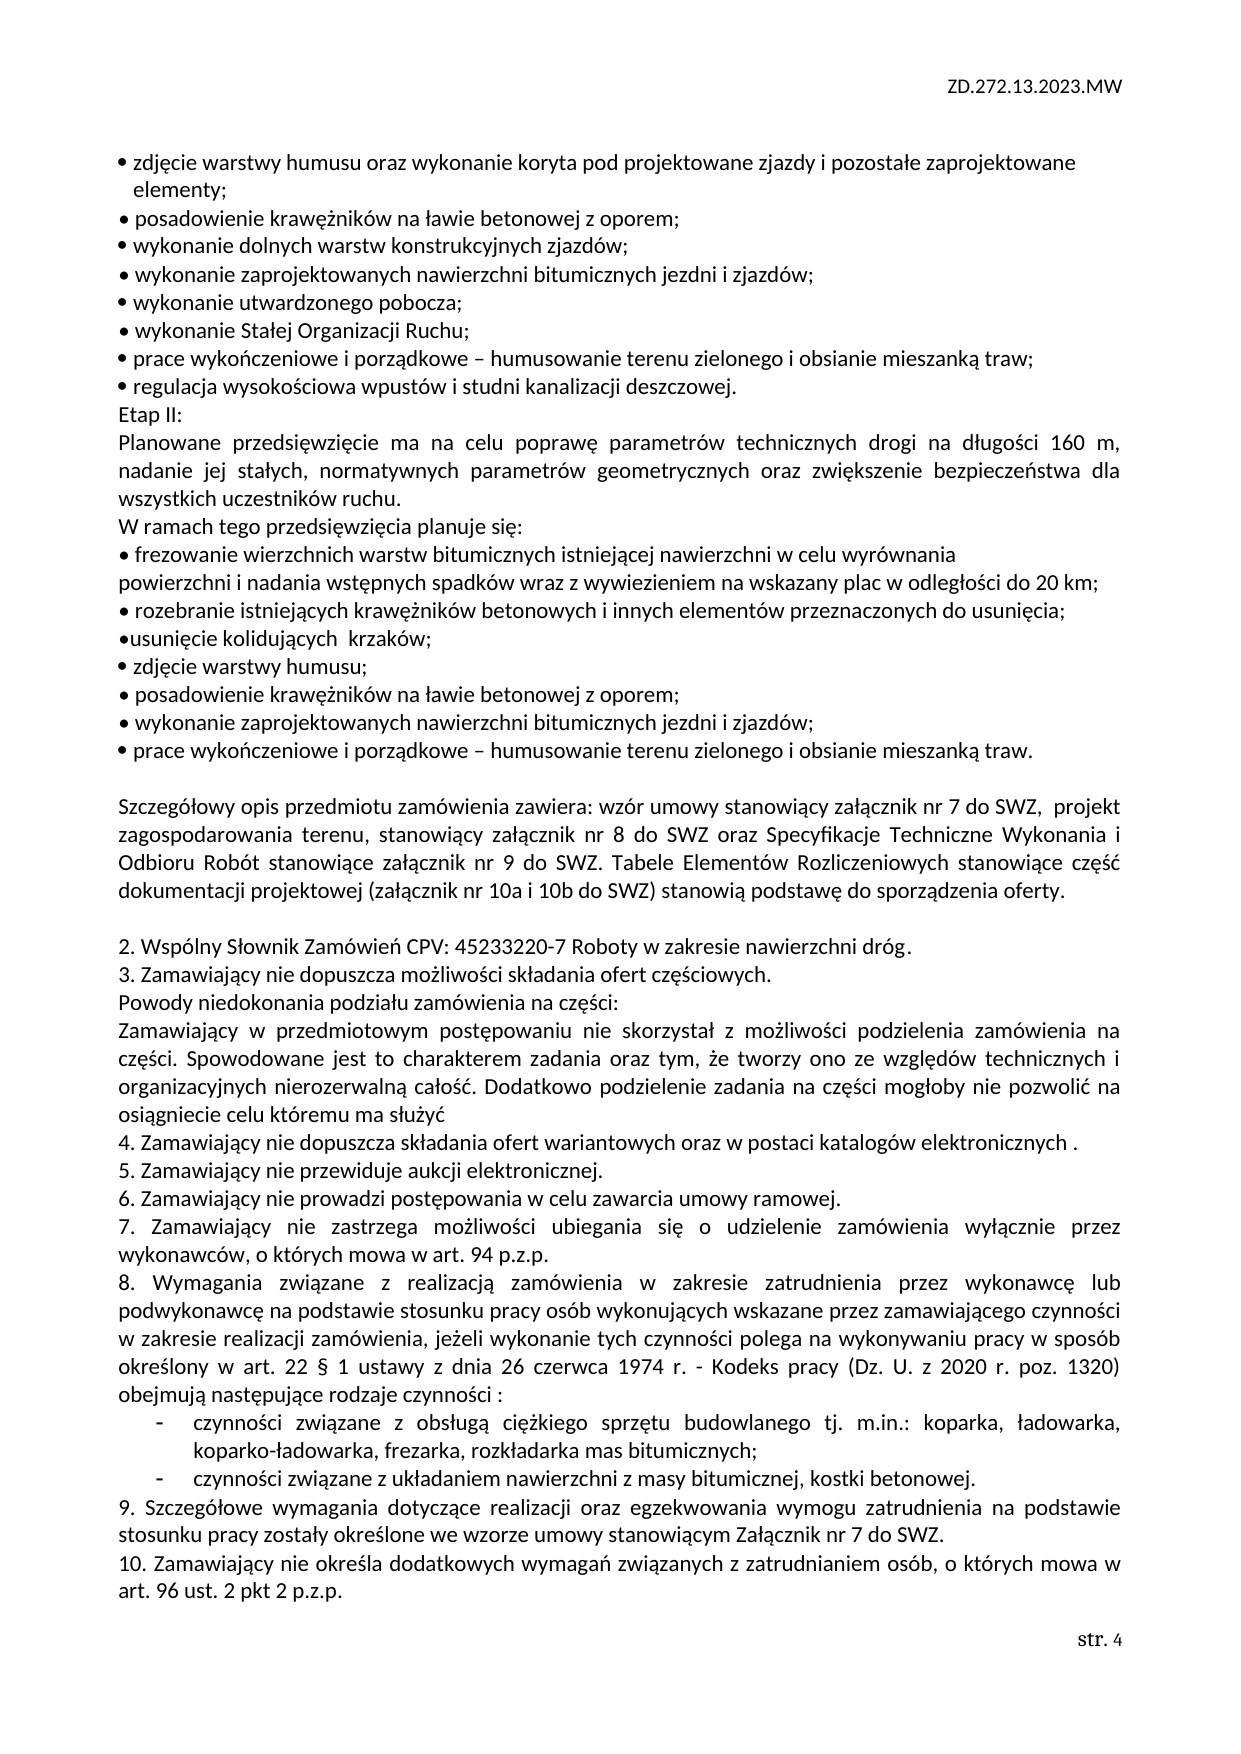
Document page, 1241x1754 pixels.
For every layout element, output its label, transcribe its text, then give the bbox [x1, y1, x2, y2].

list czynności związane z obsługą ciężkiego sprzętu budowlanego tj. m.in.: koparka, ładowarka, koparko-ładowarka, frezarka, rozkładarka mas bitumicznych; [156, 1408, 1122, 1464]
text • wykonanie zaprojektowanych nawierzchni bitumicznych jezdni i zjazdów; [118, 708, 1122, 736]
list zdjęcie warstwy humusu oraz wykonanie koryta pod projektowane zjazdy i pozostałe zaprojektowane elementy; [118, 148, 1122, 204]
text 7. Zamawiający nie zastrzega możliwości ubiegania się o udzielenie zamówienia wyłącznie przez wykonawców, o których mowa w art. 94 p.z.p. [118, 1212, 1122, 1268]
list wykonanie dolnych warstw konstrukcyjnych zjazdów; [118, 232, 1122, 260]
text 2. Wspólny Słownik Zamówień CPV: 45233220-7 Roboty w zakresie nawierzchni dróg. [118, 932, 1122, 960]
list prace wykończeniowe i porządkowe – humusowanie terenu zielonego i obsianie mieszanką traw; [118, 344, 1122, 372]
text 8. Wymagania związane z realizacją zamówienia w zakresie zatrudnienia przez wykonawcę lub podwykonawcę na podstawie stosunku pracy osób wykonujących wskazane przez zamawiającego czynności w zakresie realizacji zamówienia, jeżeli wykonanie tych czynności polega na wykonywaniu pracy w sposób określony w art. 22 § 1 ustawy z dnia 26 czerwca 1974 r. - Kodeks pracy (Dz. U. z 2020 r. poz. 1320) obejmują następujące rodzaje czynności : [118, 1268, 1122, 1408]
text 10. Zamawiający nie określa dodatkowych wymagań związanych z zatrudnianiem osób, o których mowa w art. 96 ust. 2 pkt 2 p.z.p. [118, 1549, 1122, 1605]
text Powody niedokonania podziału zamówienia na części: [118, 988, 1122, 1016]
text 3. Zamawiający nie dopuszcza możliwości składania ofert częściowych. [118, 960, 1122, 988]
text • rozebranie istniejących krawężników betonowych i innych elementów przeznaczonych do usunięcia; [118, 596, 1122, 624]
list regulacja wysokościowa wpustów i studni kanalizacji deszczowej. [118, 372, 1122, 400]
text • posadowienie krawężników na ławie betonowej z oporem; [118, 680, 1122, 708]
text Zamawiający w przedmiotowym postępowaniu nie skorzystał z możliwości podzielenia zamówienia na części. Spowodowane jest to charakterem zadania oraz tym, że tworzy ono ze względów technicznych i organizacyjnych nierozerwalną całość. Dodatkowo podzielenie zadania na części mogłoby nie pozwolić na osiągniecie celu któremu ma służyć [118, 1016, 1122, 1128]
text • wykonanie Stałej Organizacji Ruchu; [118, 316, 1122, 344]
text •usunięcie kolidujących krzaków; [118, 624, 1122, 652]
text 5. Zamawiający nie przewiduje aukcji elektronicznej. [118, 1156, 1122, 1184]
list zdjęcie warstwy humusu; [118, 652, 1122, 680]
text W ramach tego przedsięwzięcia planuje się: [118, 512, 1122, 540]
text • wykonanie zaprojektowanych nawierzchni bitumicznych jezdni i zjazdów; [118, 260, 1122, 288]
text 6. Zamawiający nie prowadzi postępowania w celu zawarcia umowy ramowej. [118, 1184, 1122, 1212]
text Etap II: [118, 400, 1122, 428]
text • frezowanie wierzchnich warstw bitumicznych istniejącej nawierzchni w celu wyrównania [118, 540, 1122, 568]
text 9. Szczegółowe wymagania dotyczące realizacji oraz egzekwowania wymogu zatrudnienia na podstawie stosunku pracy zostały określone we wzorze umowy stanowiącym Załącznik nr 7 do SWZ. [118, 1493, 1122, 1549]
text Planowane przedsięwzięcie ma na celu poprawę parametrów technicznych drogi na długości 160 m, nadanie jej stałych, normatywnych parametrów geometrycznych oraz zwiększenie bezpieczeństwa dla wszystkich uczestników ruchu. [118, 428, 1122, 512]
list czynności związane z układaniem nawierzchni z masy bitumicznej, kostki betonowej. [156, 1464, 1122, 1493]
text 4. Zamawiający nie dopuszcza składania ofert wariantowych oraz w postaci katalogów elektronicznych . [118, 1128, 1122, 1156]
text powierzchni i nadania wstępnych spadków wraz z wywiezieniem na wskazany plac w odległości do 20 km; [118, 568, 1122, 596]
text Szczegółowy opis przedmiotu zamówienia zawiera: wzór umowy stanowiący załącznik nr 7 do SWZ, projekt zagospodarowania terenu, stanowiący załącznik nr 8 do SWZ oraz Specyfikacje Techniczne Wykonania i Odbioru Robót stanowiące załącznik nr 9 do SWZ. Tabele Elementów Rozliczeniowych stanowiące część dokumentacji projektowej (załącznik nr 10a i 10b do SWZ) stanowią podstawę do sporządzenia oferty. [118, 792, 1122, 904]
list prace wykończeniowe i porządkowe – humusowanie terenu zielonego i obsianie mieszanką traw. [118, 736, 1122, 764]
text • posadowienie krawężników na ławie betonowej z oporem; [118, 204, 1122, 232]
list wykonanie utwardzonego pobocza; [118, 288, 1122, 316]
